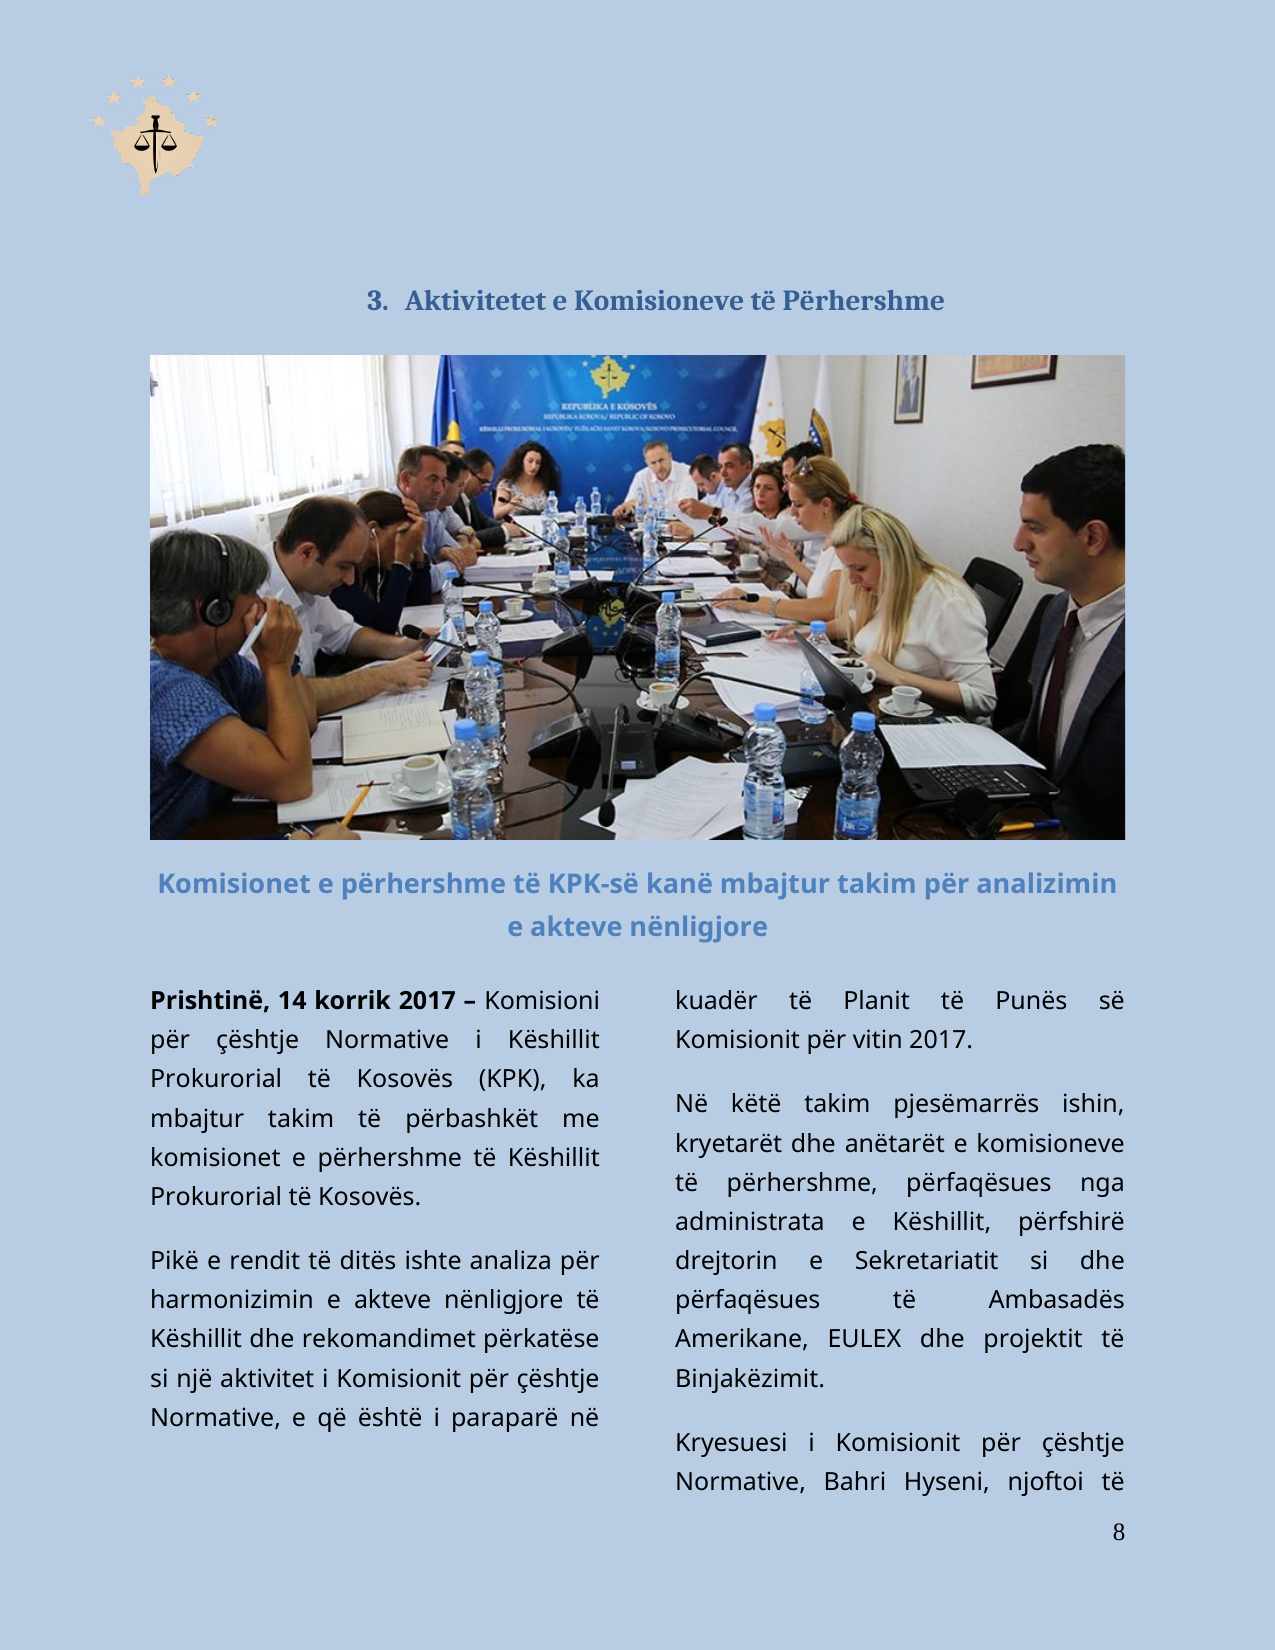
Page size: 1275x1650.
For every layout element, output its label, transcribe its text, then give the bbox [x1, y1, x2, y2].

text Prishtinë, 14 korrik 2017 – Komisioni për çështje Normative i Këshillit Prokurorial të Kosovës (KPK), ka mbajtur takim të përbashkët me komisionet e përhershme të Këshillit Prokurorial të Kosovës. [150, 983, 600, 1213]
subtitle Aktivitetet e Komisioneve të Përhershme [187, 284, 1125, 318]
picture [150, 355, 1125, 840]
text Në këtë takim pjesëmarrës ishin, kryetarët dhe anëtarët e komisioneve të përhershme, përfaqësues nga administrata e Këshillit, përfshirë drejtorin e Sekretariatit si dhe përfaqësues të Ambasadës Amerikane, EULEX dhe projektit të Binjakëzimit. [675, 1086, 1125, 1394]
text Pikë e rendit të ditës ishte analiza për harmonizimin e akteve nënligjore të Këshillit dhe rekomandimet përkatëse si një aktivitet i Komisionit për çështje Normative, e që është i paraparë në kuadër të Planit të Punës së Komisionit për vitin 2017. [150, 1243, 600, 1433]
text Pikë e rendit të ditës ishte analiza për harmonizimin e akteve nënligjore të Këshillit dhe rekomandimet përkatëse si një aktivitet i Komisionit për çështje Normative, e që është i paraparë në kuadër të Planit të Punës së Komisionit për vitin 2017. [675, 983, 1125, 1056]
subtitle Komisionet e përhershme të KPK-së kanë mbajtur takim për analizimin e akteve nënligjore [150, 865, 1125, 944]
